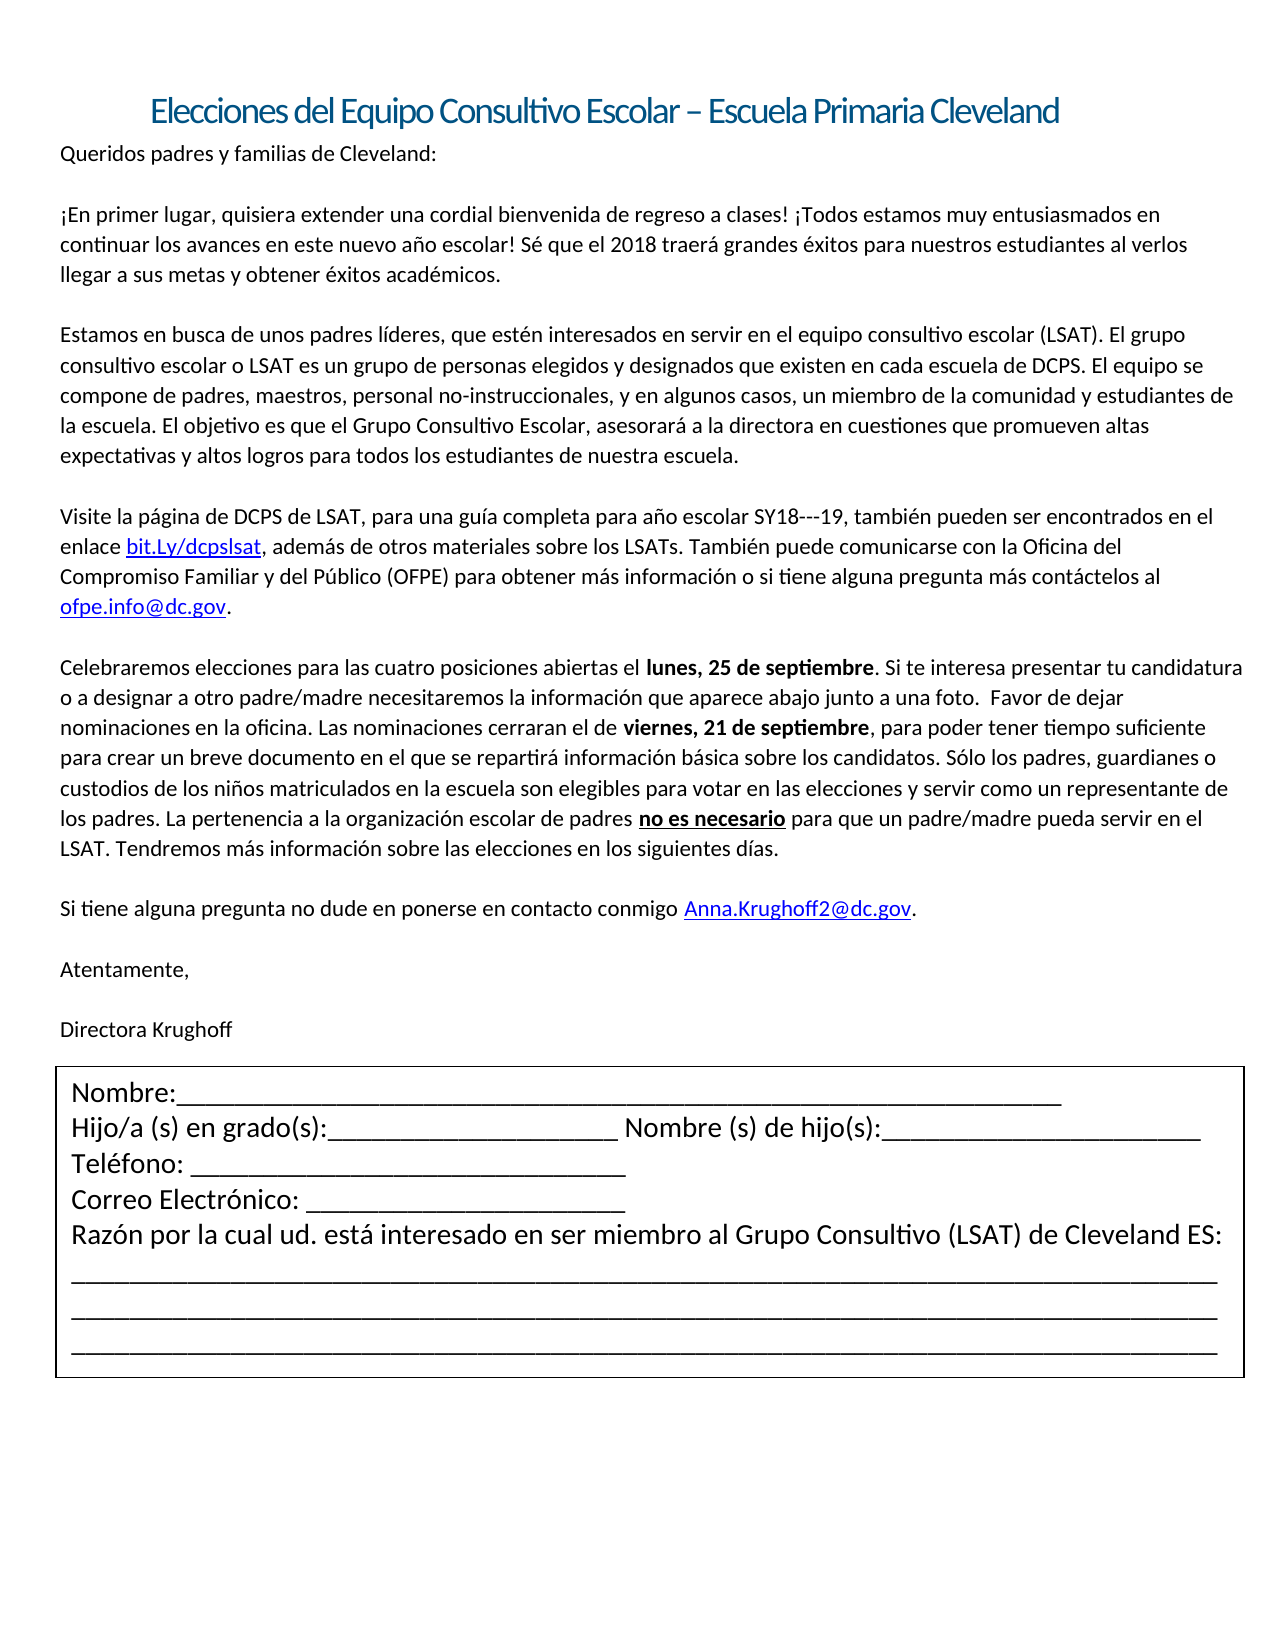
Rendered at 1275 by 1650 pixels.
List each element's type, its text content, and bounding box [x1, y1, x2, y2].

text Estamos en busca de unos padres líderes, que estén interesados en servir en el equipo consultivo escolar (LSAT). El grupo consultivo escolar o LSAT es un grupo de personas elegidos y designados que existen en cada escuela de DCPS. El equipo se compone de padres, maestros, personal no-instruccionales, y en algunos casos, un miembro de la comunidad y estudiantes de la escuela. El objetivo es que el Grupo Consultivo Escolar, asesorará a la directora en cuestiones que promueven altas expectativas y altos logros para todos los estudiantes de nuestra escuela. [60, 321, 1245, 469]
text Visite la página de DCPS de LSAT, para una guía completa para año escolar SY18---19, también pueden ser encontrados en el enlace bit.Ly/dcpslsat, además de otros materiales sobre los LSATs. También puede comunicarse con la Oficina del Compromiso Familiar y del Público (OFPE) para obtener más información o si tiene alguna pregunta más contáctelos al ofpe.info@dc.gov. [60, 502, 1245, 620]
text Atentamente, [60, 955, 1245, 983]
text Celebraremos elecciones para las cuatro posiciones abiertas el lunes, 25 de septiembre. Si te interesa presentar tu candidatura o a designar a otro padre/madre necesitaremos la información que aparece abajo junto a una foto. Favor de dejar nominaciones en la oficina. Las nominaciones cerraran el de viernes, 21 de septiembre, para poder tener tiempo suficiente para crear un breve documento en el que se repartirá información básica sobre los candidatos. Sólo los padres, guardianes o custodios de los niños matriculados en la escuela son elegibles para votar en las elecciones y servir como un representante de los padres. La pertenencia a la organización escolar de padres no es necesario para que un padre/madre pueda servir en el LSAT. Tendremos más información sobre las elecciones en los siguientes días. [60, 653, 1245, 862]
text Directora Krughoff [60, 1015, 1245, 1043]
text Elecciones del Equipo Consultivo Escolar – Escuela Primaria Cleveland [60, 87, 1245, 132]
text Si tiene alguna pregunta no dude en ponerse en contacto conmigo Anna.Krughoff2@dc.gov. [60, 894, 1245, 922]
text ¡En primer lugar, quisiera extender una cordial bienvenida de regreso a clases! ¡Todos estamos muy entusiasmados en continuar los avances en este nuevo año escolar! Sé que el 2018 traerá grandes éxitos para nuestros estudiantes al verlos llegar a sus metas y obtener éxitos académicos. [60, 200, 1245, 288]
text Queridos padres y familias de Cleveland: [60, 139, 1245, 167]
